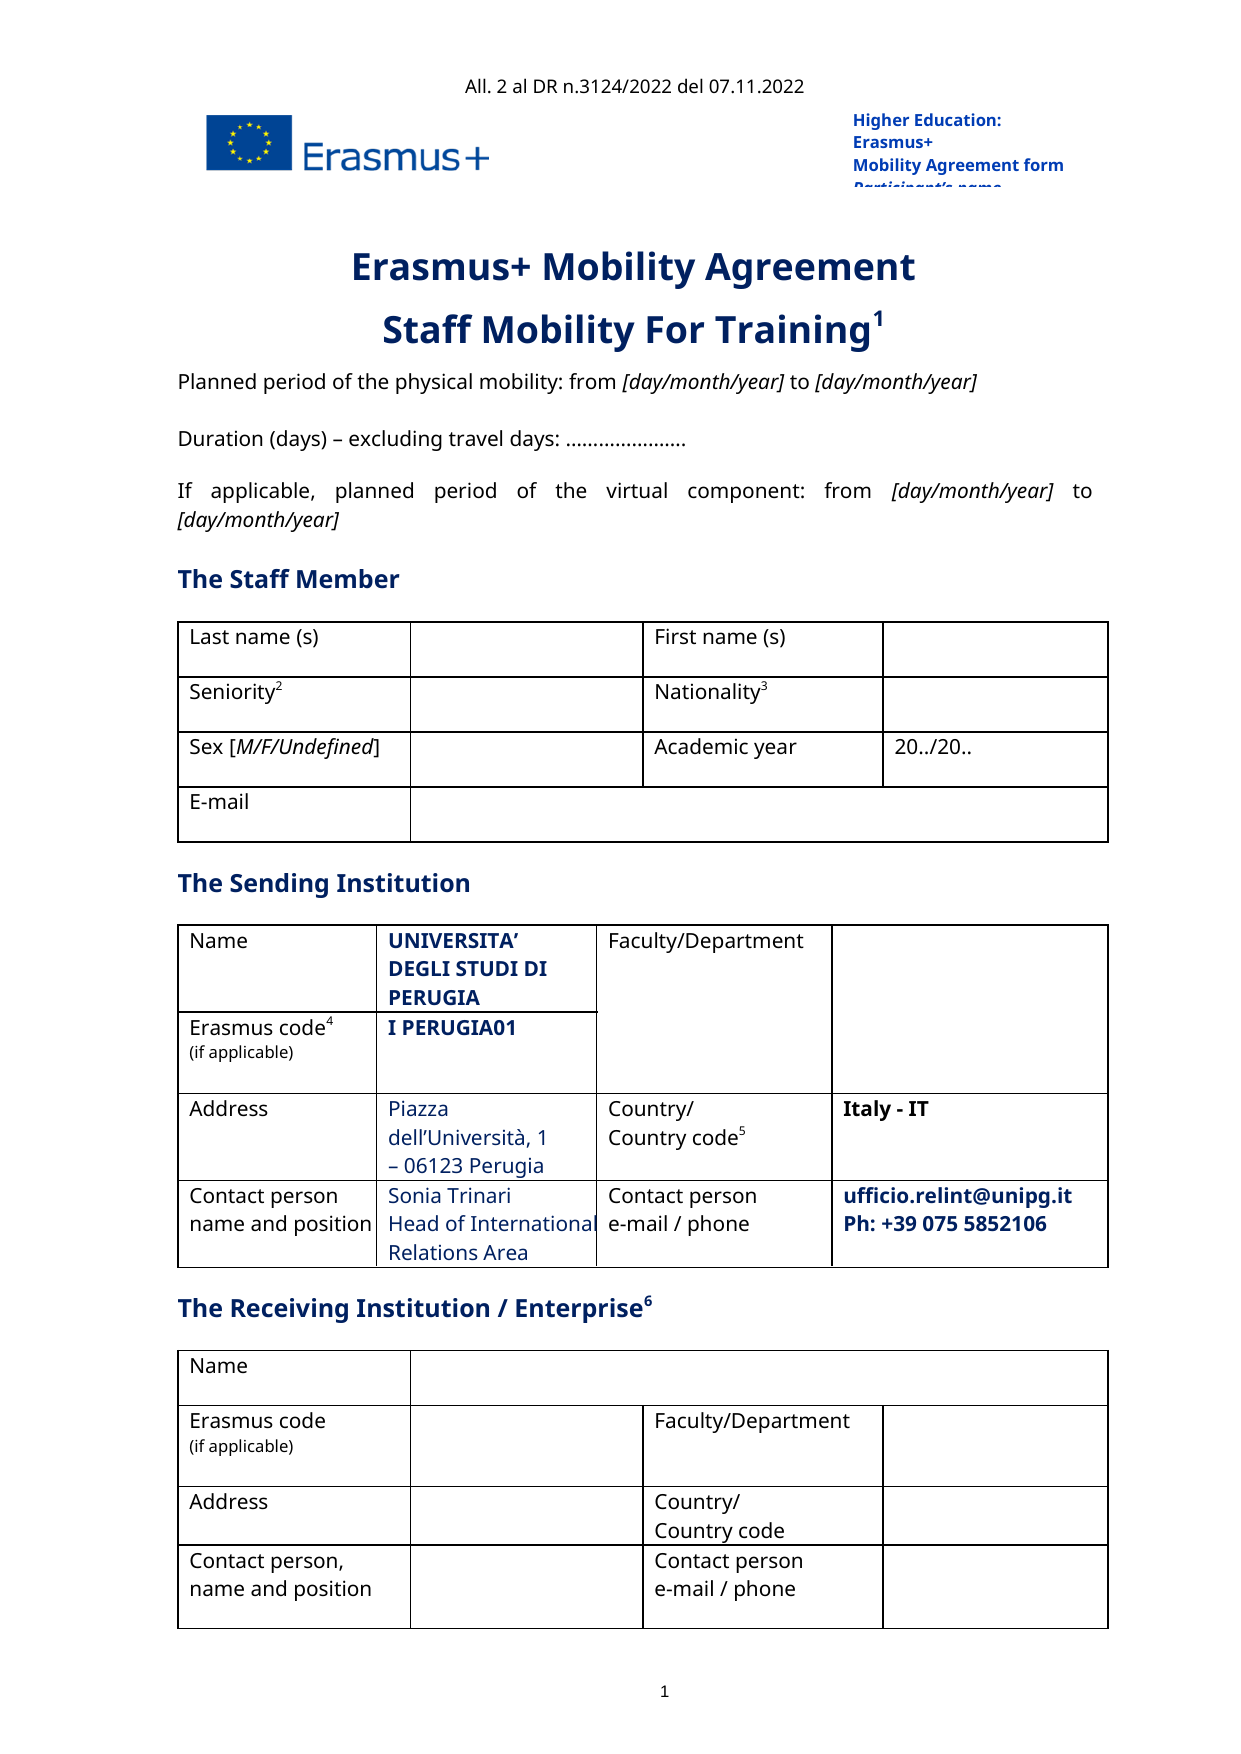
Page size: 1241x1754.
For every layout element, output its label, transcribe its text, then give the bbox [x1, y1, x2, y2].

table_header Faculty/Department [597, 926, 831, 1093]
table_header [411, 1351, 1107, 1405]
table_cell Nationality [644, 678, 882, 731]
text The Receiving Institution / Enterprise [177, 1291, 1196, 1325]
table_header [884, 623, 1107, 676]
table_cell [884, 1546, 1107, 1628]
table_cell Erasmus code (if applicable) [179, 1406, 410, 1486]
table_cell I PERUGIA01 [377, 1013, 596, 1093]
picture [206, 115, 489, 171]
table_cell [411, 1487, 642, 1544]
table_cell Contact person e-mail / phone [597, 1181, 831, 1266]
text Erasmus+ Mobility Agreement [177, 240, 1089, 291]
table_header [411, 623, 642, 676]
table_cell Academic year [644, 733, 882, 786]
table_cell Italy - IT [833, 1094, 1107, 1179]
table_cell Erasmus code (if applicable) [179, 1013, 376, 1093]
text If applicable, planned period of the virtual component: from [day/month/year] to [day/month/year] [177, 477, 1092, 533]
table_cell [884, 1487, 1107, 1544]
table_header Name [179, 1351, 410, 1405]
table_cell Sonia Trinari Head of International Relations Area [377, 1181, 596, 1266]
text Staff Mobility For Training [177, 304, 1089, 355]
table_cell Country/ Country code [597, 1094, 831, 1179]
table_cell E-mail [179, 788, 410, 841]
table_header UNIVERSITA’ DEGLI STUDI DI PERUGIA [377, 926, 596, 1011]
table_cell [884, 678, 1107, 731]
table_cell [411, 678, 642, 731]
table_cell Contact person e-mail / phone [644, 1546, 882, 1628]
text The Staff Member [177, 562, 1196, 596]
table_header Last name (s) [179, 623, 410, 676]
table_cell [884, 1406, 1107, 1486]
table_header Name [179, 926, 376, 1011]
table_cell Address [179, 1487, 410, 1544]
text Planned period of the physical mobility: from [day/month/year] to [day/month/year] [177, 367, 1092, 396]
table_cell Country/ Country code [644, 1487, 882, 1544]
table_cell Seniority [179, 678, 410, 731]
text Duration (days) – excluding travel days: …………………. [177, 424, 1092, 452]
table_cell Piazza dell’Università, 1 – 06123 Perugia [377, 1094, 596, 1179]
text The Sending Institution [177, 865, 1196, 899]
table_cell [411, 1546, 642, 1628]
table_cell Sex [M/F/Undefined] [179, 733, 410, 786]
table_cell [411, 733, 642, 786]
table_cell [411, 788, 1107, 841]
table_cell Contact person, name and position [179, 1546, 410, 1628]
table_header First name (s) [644, 623, 882, 676]
table_cell [411, 1406, 642, 1486]
table_cell Address [179, 1094, 376, 1179]
table_cell Faculty/Department [644, 1406, 882, 1486]
table_header [833, 926, 1107, 1093]
table_cell Contact person name and position [179, 1181, 376, 1266]
table_cell 20../20.. [884, 733, 1107, 786]
table_cell ufficio.relint@unipg.it Ph: +39 075 5852106 [833, 1181, 1107, 1266]
